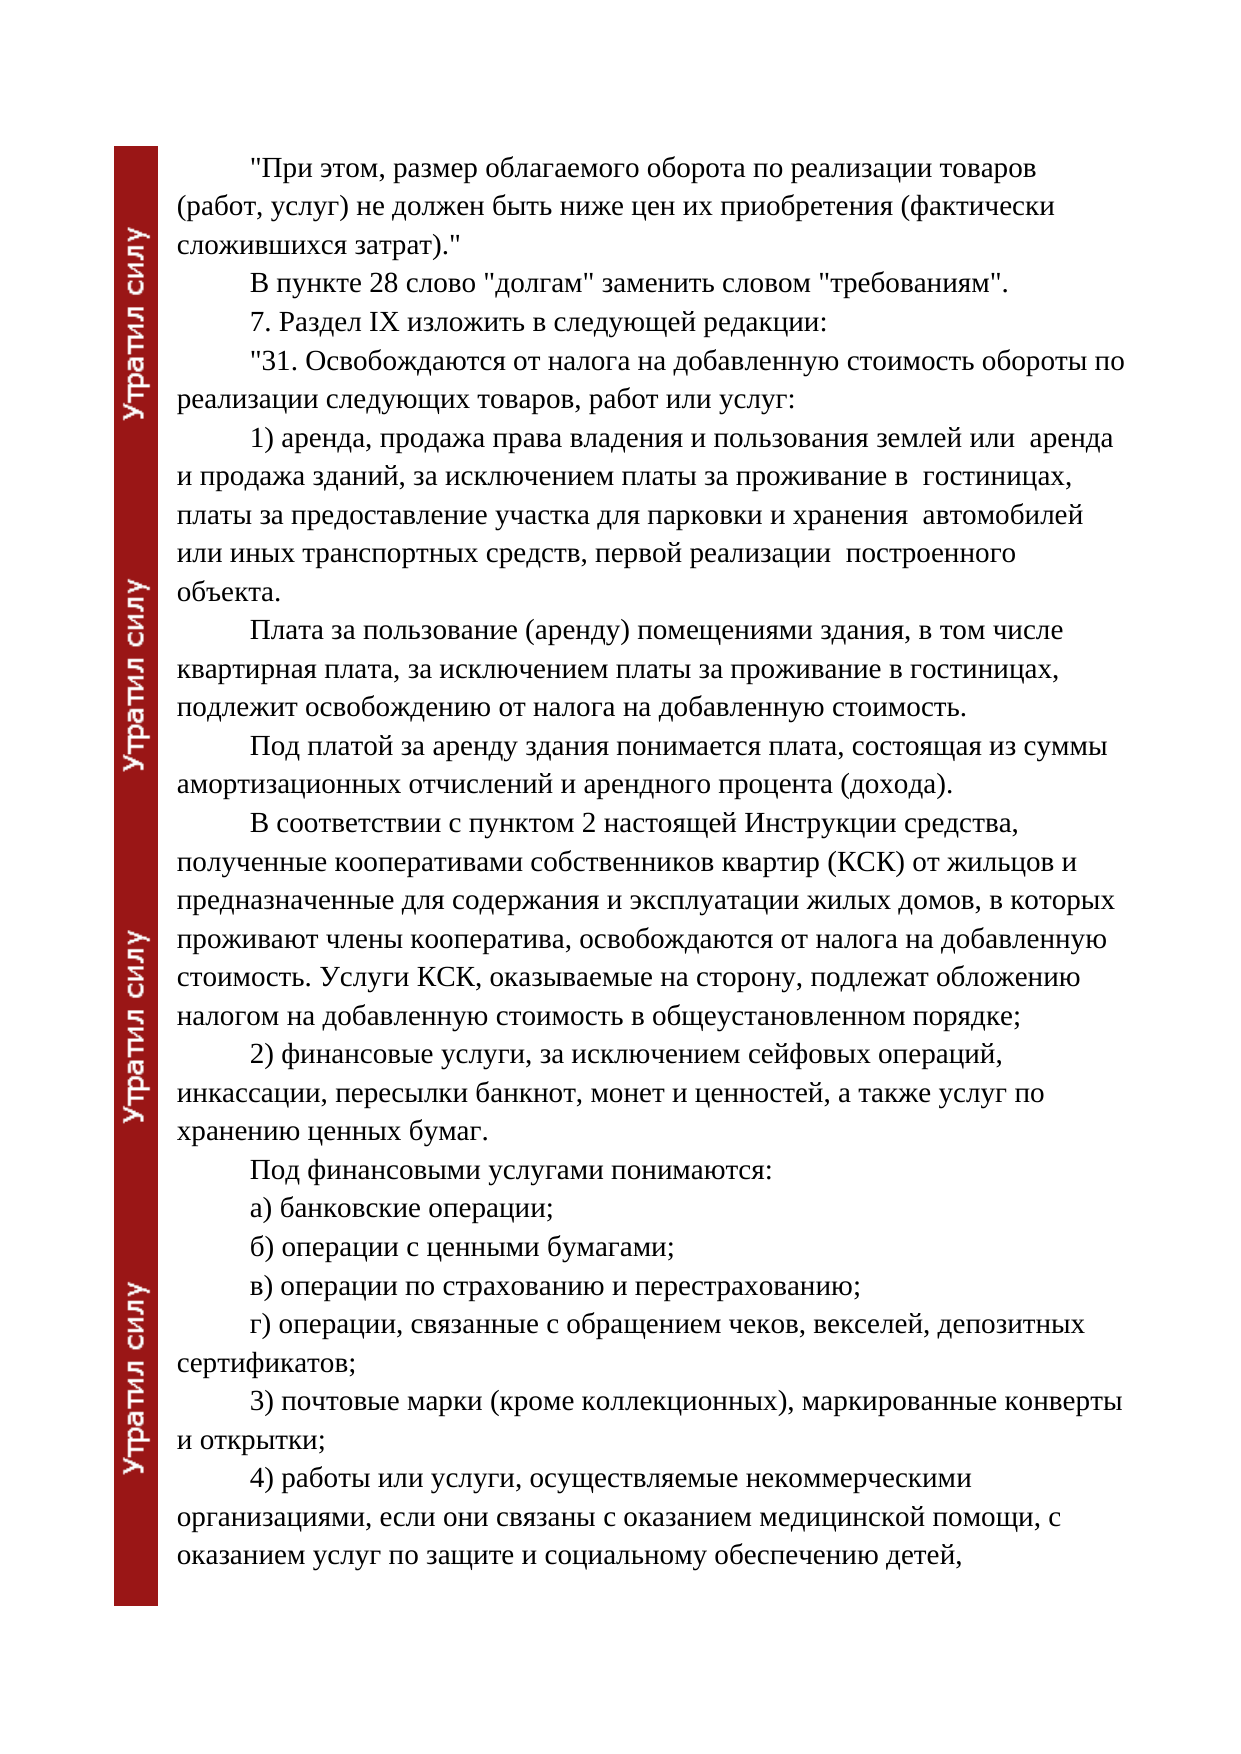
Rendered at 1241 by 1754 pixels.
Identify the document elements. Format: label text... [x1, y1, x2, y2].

picture [114, 1571, 158, 1606]
picture [114, 146, 158, 150]
